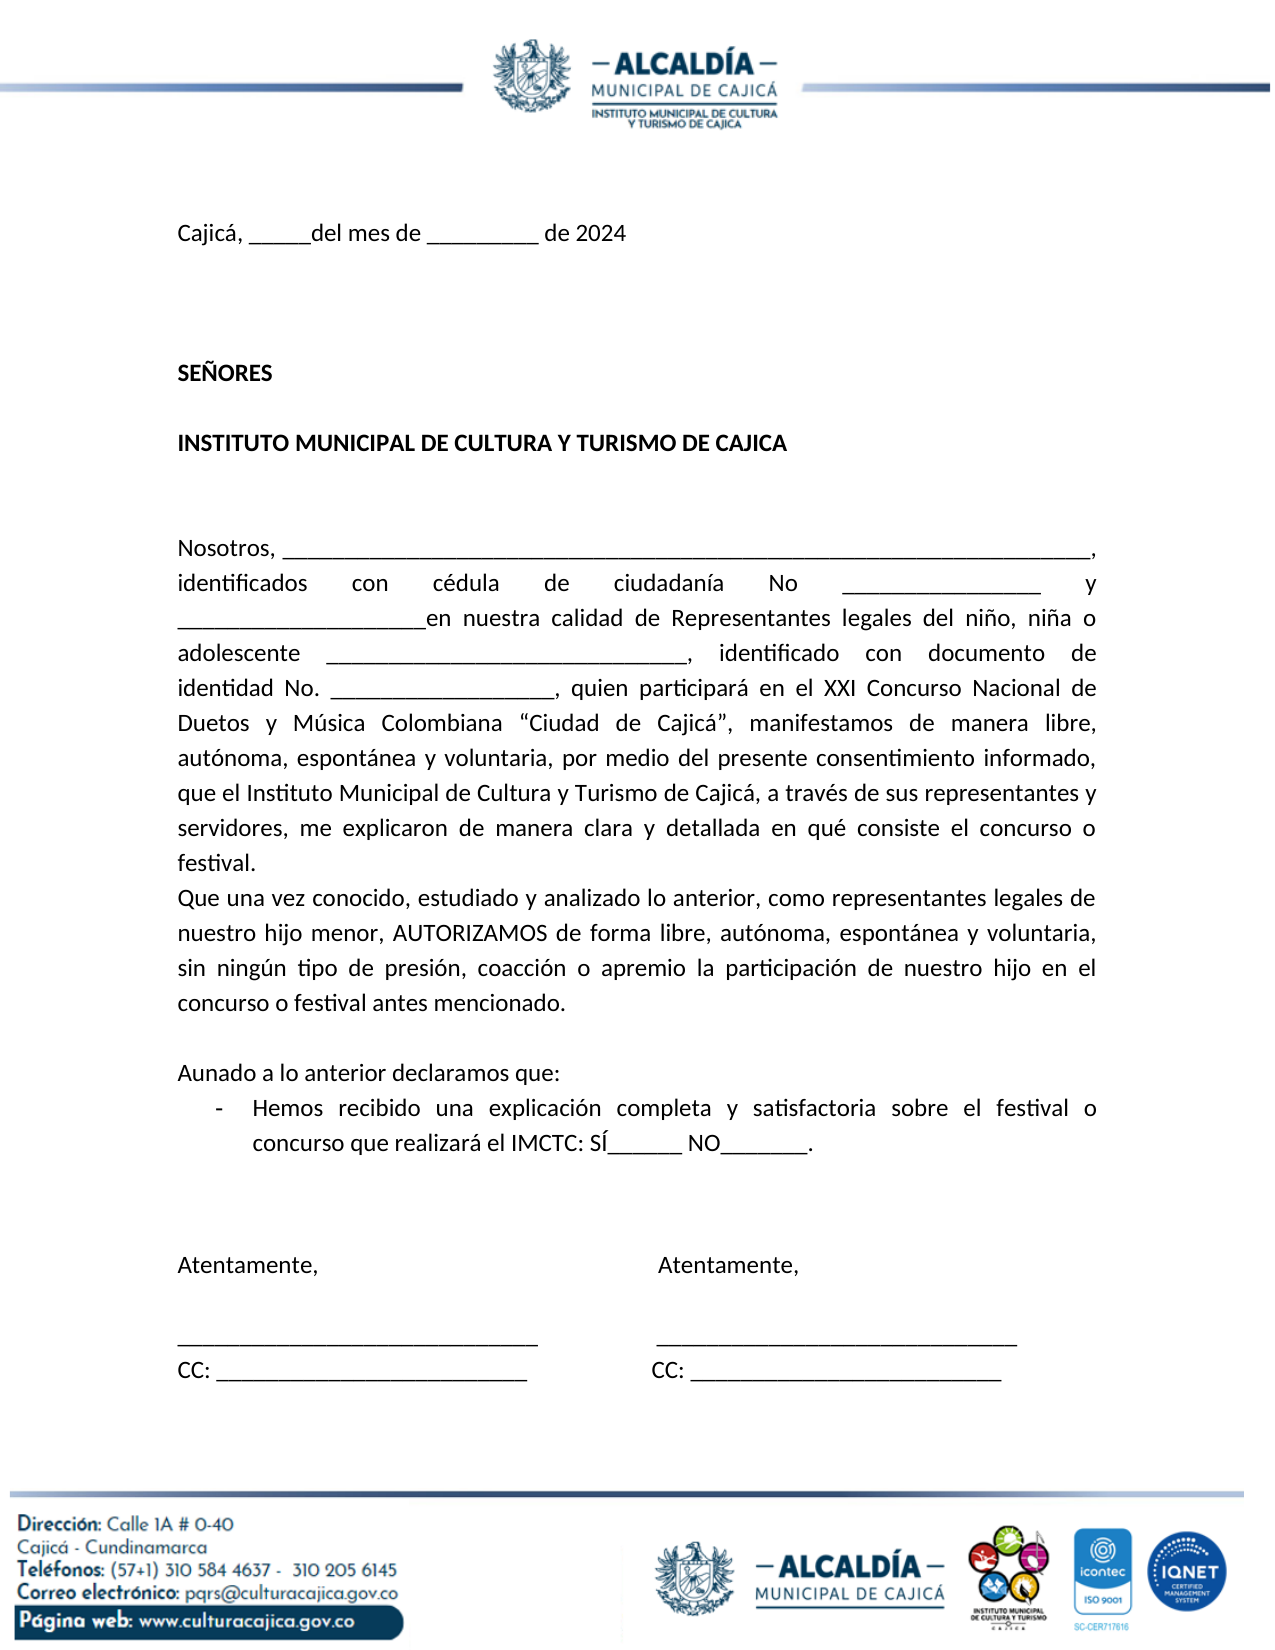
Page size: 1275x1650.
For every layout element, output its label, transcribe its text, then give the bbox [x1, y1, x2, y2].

text SEÑORES [177, 358, 1098, 388]
text CC: _________________________ CC: _________________________ [177, 1354, 1098, 1385]
list Hemos recibido una explicación completa y satisfactoria sobre el festival o concurso que realizará el IMCTC: SÍ______ NO_______. [215, 1093, 1098, 1158]
picture [9, 1488, 1244, 1650]
text Nosotros, _________________________________________________________________, identificados con cédula de ciudadanía No ________________ y ____________________en nuestra calidad de Representantes legales del niño, niña o adolescente _____________________________, identificado con documento de identidad No. __________________, quien participará en el XXI Concurso Nacional de Duetos y Música Colombiana “Ciudad de Cajicá”, manifestamos de manera libre, autónoma, espontánea y voluntaria, por medio del presente consentimiento informado, que el Instituto Municipal de Cultura y Turismo de Cajicá, a través de sus representantes y servidores, me explicaron de manera clara y detallada en qué consiste el concurso o festival. [177, 533, 1098, 878]
text _____________________________ _____________________________ [177, 1319, 1098, 1350]
picture [0, 22, 1271, 137]
text Cajicá, _____del mes de _________ de 2024 [177, 218, 1098, 248]
text Atentamente, Atentamente, [177, 1249, 1098, 1280]
text INSTITUTO MUNICIPAL DE CULTURA Y TURISMO DE CAJICA [177, 428, 1098, 458]
text Que una vez conocido, estudiado y analizado lo anterior, como representantes legales de nuestro hijo menor, AUTORIZAMOS de forma libre, autónoma, espontánea y voluntaria, sin ningún tipo de presión, coacción o apremio la participación de nuestro hijo en el concurso o festival antes mencionado. [177, 883, 1098, 1018]
text Aunado a lo anterior declaramos que: [177, 1058, 1098, 1088]
